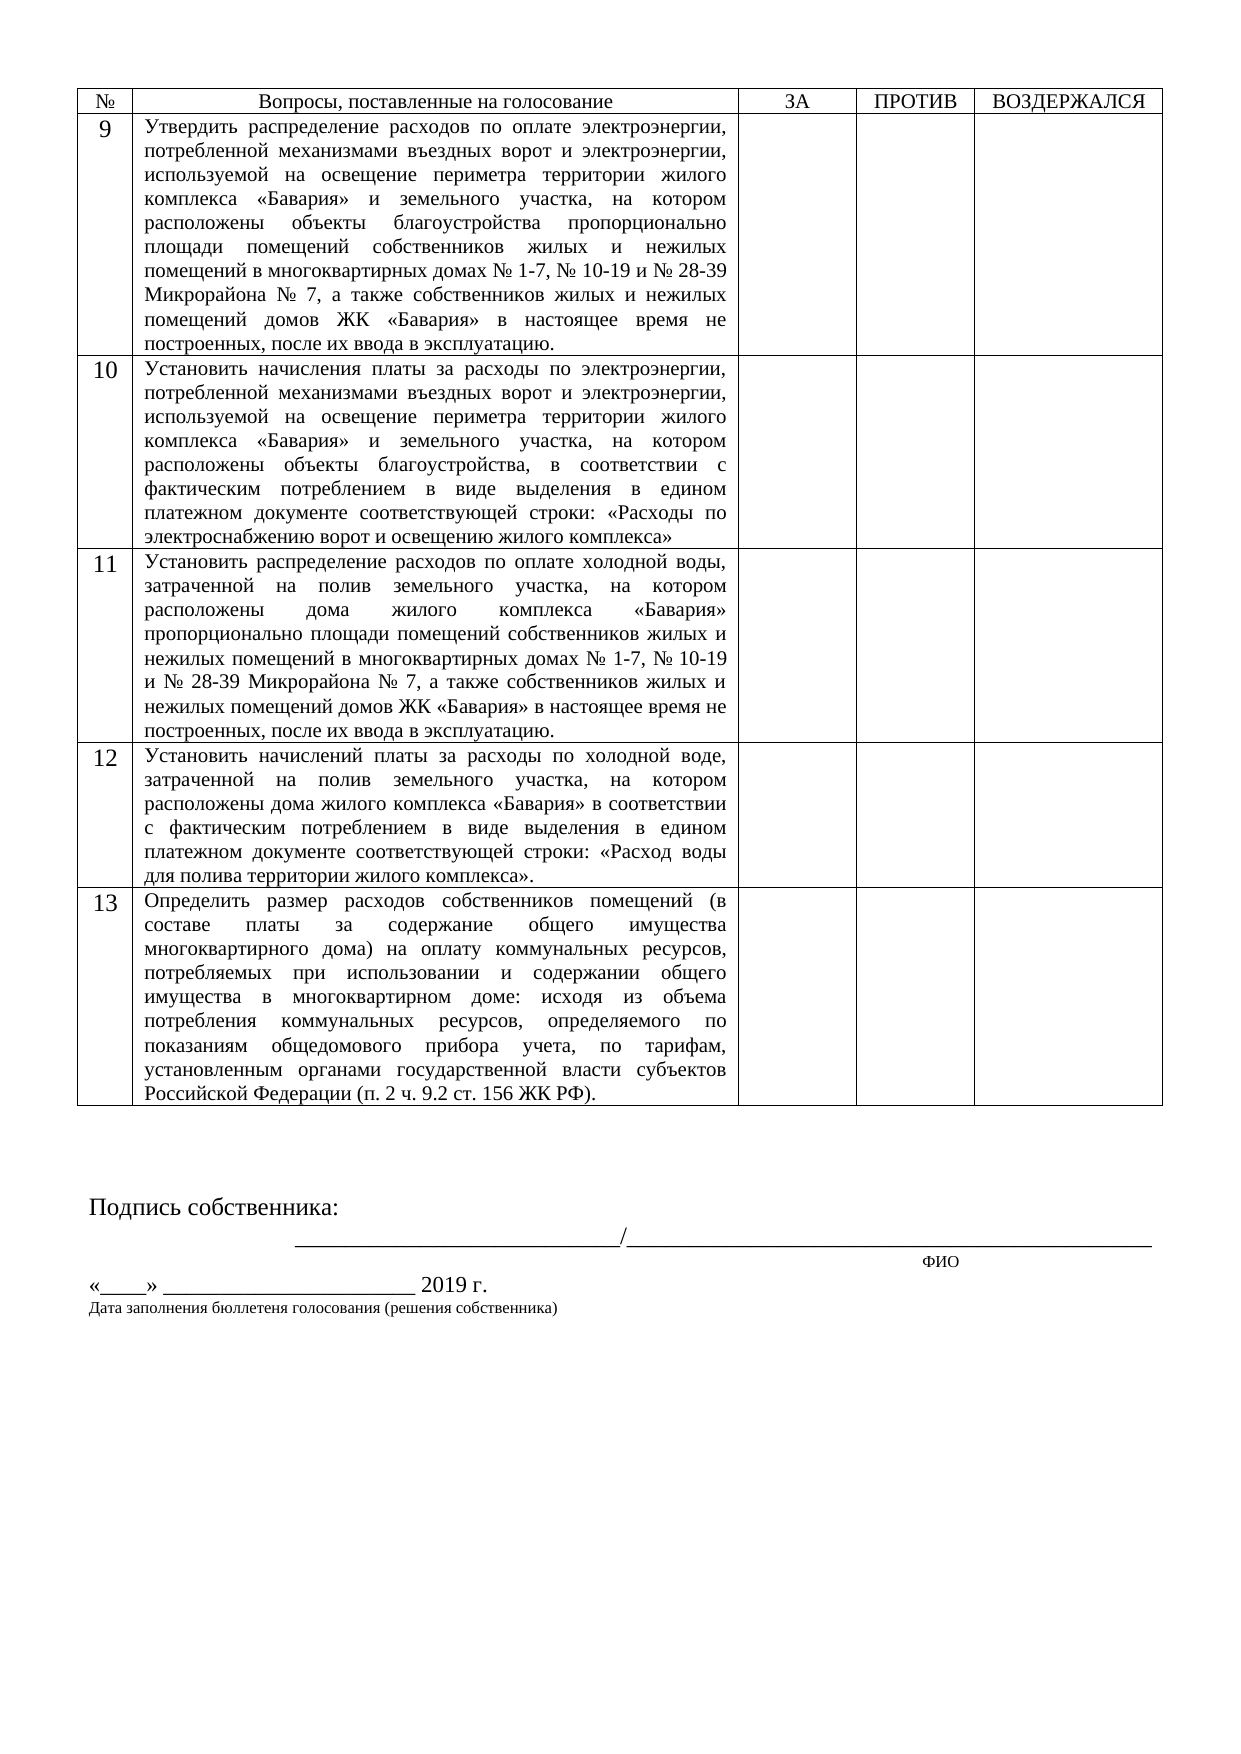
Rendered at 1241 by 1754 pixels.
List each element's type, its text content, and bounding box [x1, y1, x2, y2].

table_cell [975, 356, 1162, 548]
table_cell [739, 888, 856, 1105]
table_cell Установить распределение расходов по оплате холодной воды, затраченной на полив земельного участка, на котором расположены дома жилого комплекса «Бавария» пропорционально площади помещений собственников жилых и нежилых помещений в многоквартирных домах № 1-7, № 10-19 и № 28-39 Микрорайона № 7, а также собственников жилых и нежилых помещений домов ЖК «Бавария» в настоящее время не построенных, после их ввода в эксплуатацию. [133, 549, 738, 742]
text Подпись собственника: [89, 1192, 1152, 1221]
table_cell Установить начисления платы за расходы по электроэнергии, потребленной механизмами въездных ворот и электроэнергии, используемой на освещение периметра территории жилого комплекса «Бавария» и земельного участка, на котором расположены объекты благоустройства, в соответствии с фактическим потреблением в виде выделения в едином платежном документе соответствующей строки: «Расходы по электроснабжению ворот и освещению жилого комплекса» [133, 356, 738, 548]
text Дата заполнения бюллетеня голосования (решения собственника) [89, 1297, 1152, 1317]
table_cell [975, 888, 1162, 1105]
table_cell 12 [78, 743, 132, 887]
table_cell 11 [78, 549, 132, 742]
table_cell Утвердить распределение расходов по оплате электроэнергии, потребленной механизмами въездных ворот и электроэнергии, используемой на освещение периметра территории жилого комплекса «Бавария» и земельного участка, на котором расположены объекты благоустройства пропорционально площади помещений собственников жилых и нежилых помещений в многоквартирных домах № 1-7, № 10-19 и № 28-39 Микрорайона № 7, а также собственников жилых и нежилых помещений домов ЖК «Бавария» в настоящее время не построенных, после их ввода в эксплуатацию. [133, 114, 738, 354]
table_cell [857, 356, 974, 548]
table_header № [78, 89, 132, 113]
table_cell [975, 114, 1162, 354]
table_cell 9 [78, 114, 132, 354]
table_cell [739, 114, 856, 354]
text ФИО [89, 1252, 1152, 1271]
text «____» ______________________ 2019 г. [89, 1271, 1152, 1297]
table_cell [739, 356, 856, 548]
table_cell [975, 743, 1162, 887]
table_cell Установить начислений платы за расходы по холодной воде, затраченной на полив земельного участка, на котором расположены дома жилого комплекса «Бавария» в соответствии с фактическим потреблением в виде выделения в едином платежном документе соответствующей строки: «Расход воды для полива территории жилого комплекса». [133, 743, 738, 887]
table_cell [857, 549, 974, 742]
table_header ВОЗДЕРЖАЛСЯ [975, 89, 1162, 113]
table_cell 10 [78, 356, 132, 548]
table_cell [739, 743, 856, 887]
table_cell [857, 743, 974, 887]
table_header ЗА [739, 89, 856, 113]
table_cell 13 [78, 888, 132, 1105]
table_cell [857, 114, 974, 354]
text __________________________/__________________________________________ [89, 1221, 1152, 1249]
table_cell [739, 549, 856, 742]
table_header Вопросы, поставленные на голосование [133, 89, 738, 113]
table_header ПРОТИВ [857, 89, 974, 113]
table_cell [857, 888, 974, 1105]
table_cell [975, 549, 1162, 742]
table_cell Определить размер расходов собственников помещений (в составе платы за содержание общего имущества многоквартирного дома) на оплату коммунальных ресурсов, потребляемых при использовании и содержании общего имущества в многоквартирном доме: исходя из объема потребления коммунальных ресурсов, определяемого по показаниям общедомового прибора учета, по тарифам, установленным органами государственной власти субъектов Российской Федерации (п. 2 ч. 9.2 ст. 156 ЖК РФ). [133, 888, 738, 1105]
